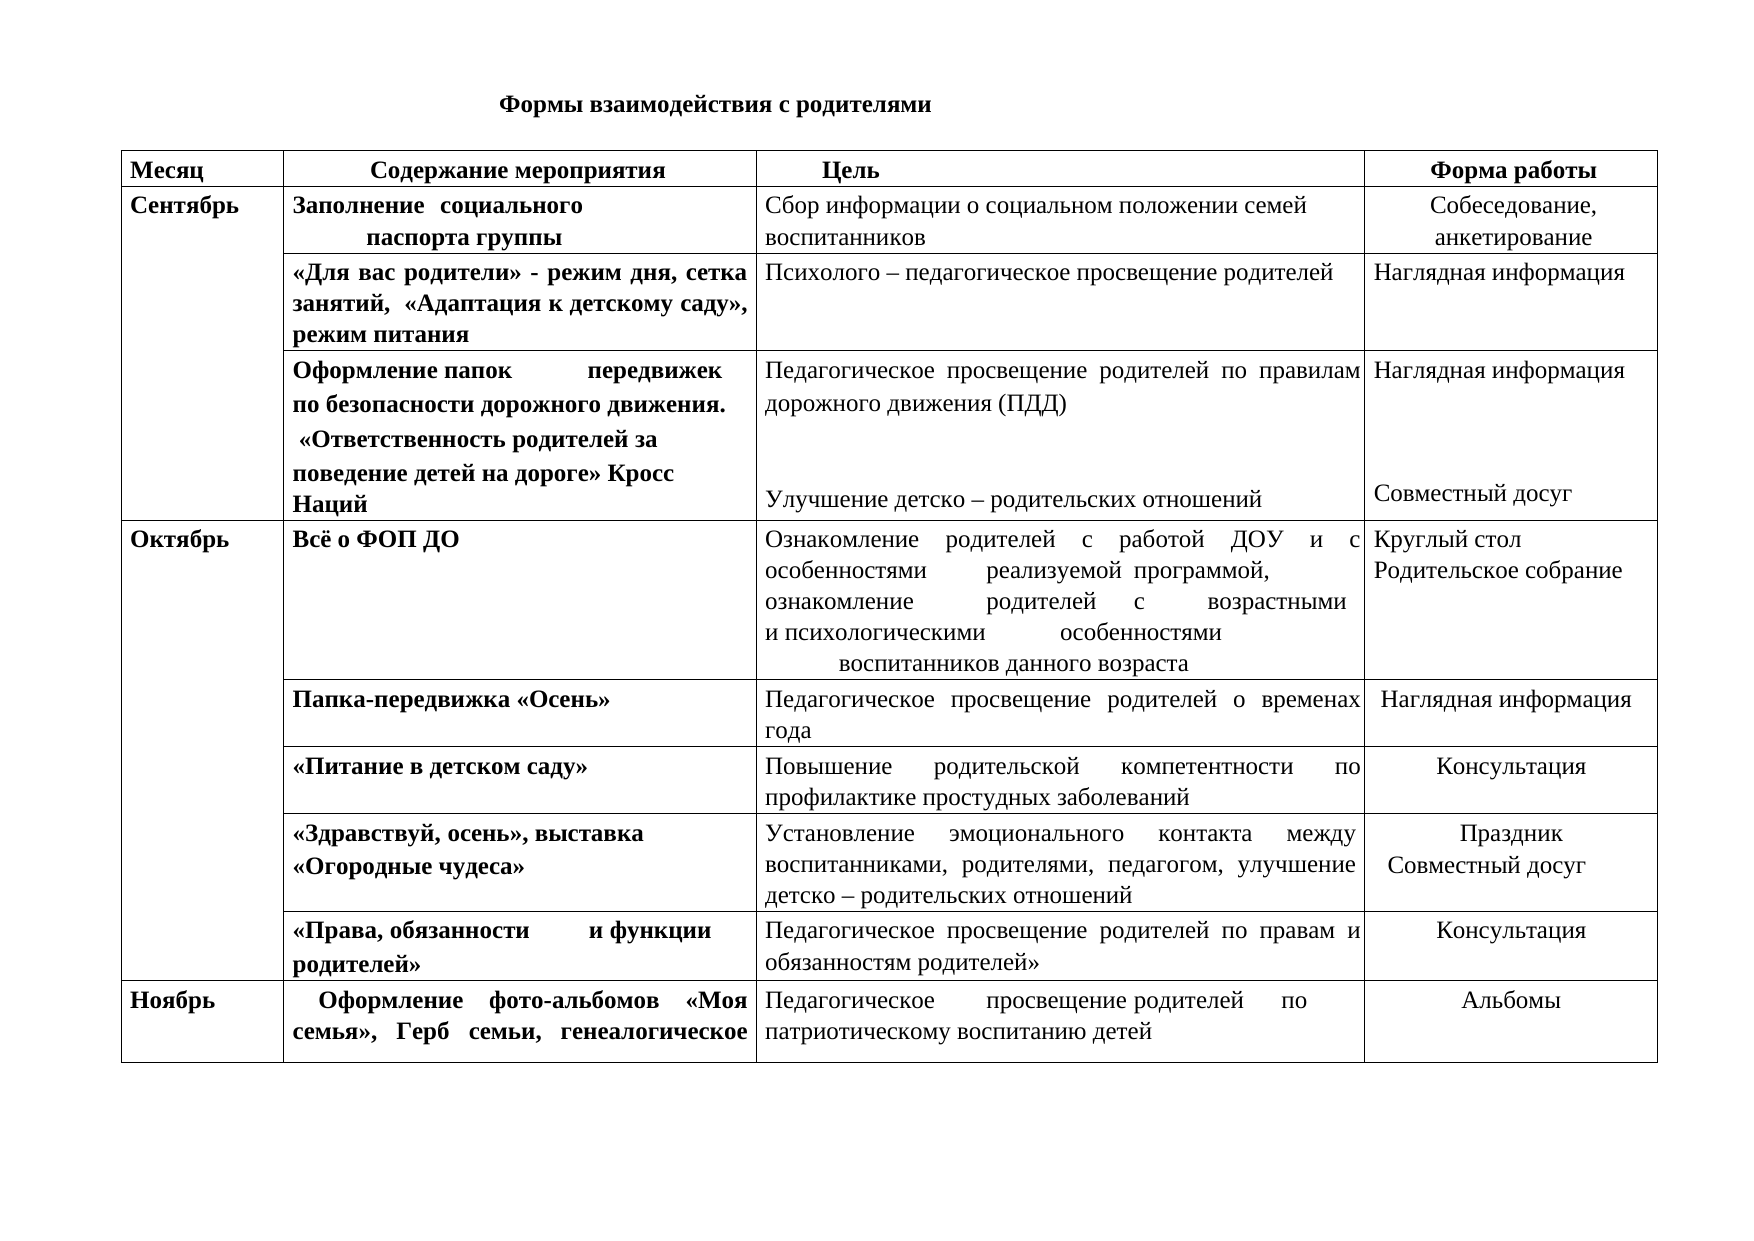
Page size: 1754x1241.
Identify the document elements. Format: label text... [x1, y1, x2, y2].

table_cell «Для вас родители» - режим дня, сетка занятий, «Адаптация к детскому саду», режим питания [284, 254, 756, 350]
table_cell Сбор информации о социальном положении семей воспитанников [757, 187, 1364, 252]
table_cell Консультация [1365, 747, 1657, 813]
table_cell Установление эмоционального контакта между воспитанниками, родителями, педагогом, улучшение детско – родительских отношений [757, 814, 1364, 911]
table_cell Психолого – педагогическое просвещение родителей [757, 254, 1364, 350]
table_cell Альбомы [1365, 981, 1657, 1062]
table_cell Ознакомление родителей с работой ДОУ и с особенностями реализуемой программой, ознакомление родителей с возрастными и психологическими особенностями воспитанников данного возраста [757, 521, 1364, 679]
table_cell Повышение родительской компетентности по профилактике простудных заболеваний [757, 747, 1364, 813]
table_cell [284, 981, 756, 1062]
table_cell «Права, обязанности и функции родителей» [284, 912, 756, 980]
table_cell «Питание в детском саду» [284, 747, 756, 813]
table_cell Заполнение социального паспорта группы [284, 187, 756, 252]
table_header Месяц [122, 151, 283, 186]
table_cell Оформление папок передвижек по безопасности дорожного движения. «Ответственность родителей за поведение детей на дороге» Кросс Наций [284, 351, 756, 519]
table_cell «Здравствуй, осень», выставка «Огородные чудеса» [284, 814, 756, 911]
table_cell Ноябрь [122, 981, 283, 1062]
table_cell Всё о ФОП ДО [284, 521, 756, 679]
table_cell Наглядная информация Совместный досуг [1365, 351, 1657, 519]
table_header Цель [757, 151, 1364, 186]
table_header Форма работы [1365, 151, 1657, 186]
text Формы взаимодействия с родителями [118, 89, 1313, 117]
table_cell Собеседование, анкетирование [1365, 187, 1657, 252]
table_cell Педагогическое просвещение родителей по правилам дорожного движения (ПДД) Улучшение детско – родительских отношений [757, 351, 1364, 519]
table_header Содержание мероприятия [284, 151, 756, 186]
table_cell Октябрь [122, 521, 283, 980]
table_cell Наглядная информация [1365, 254, 1657, 350]
table_cell Круглый стол Родительское собрание [1365, 521, 1657, 679]
table_cell Праздник Совместный досуг [1365, 814, 1657, 911]
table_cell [757, 981, 1364, 1062]
table_cell Наглядная информация [1365, 680, 1657, 746]
table_cell Консультация [1365, 912, 1657, 980]
table_cell Папка-передвижка «Осень» [284, 680, 756, 746]
table_cell Педагогическое просвещение родителей о временах года [757, 680, 1364, 746]
table_cell Педагогическое просвещение родителей по правам и обязанностям родителей» [757, 912, 1364, 980]
table_cell Сентябрь [122, 187, 283, 519]
